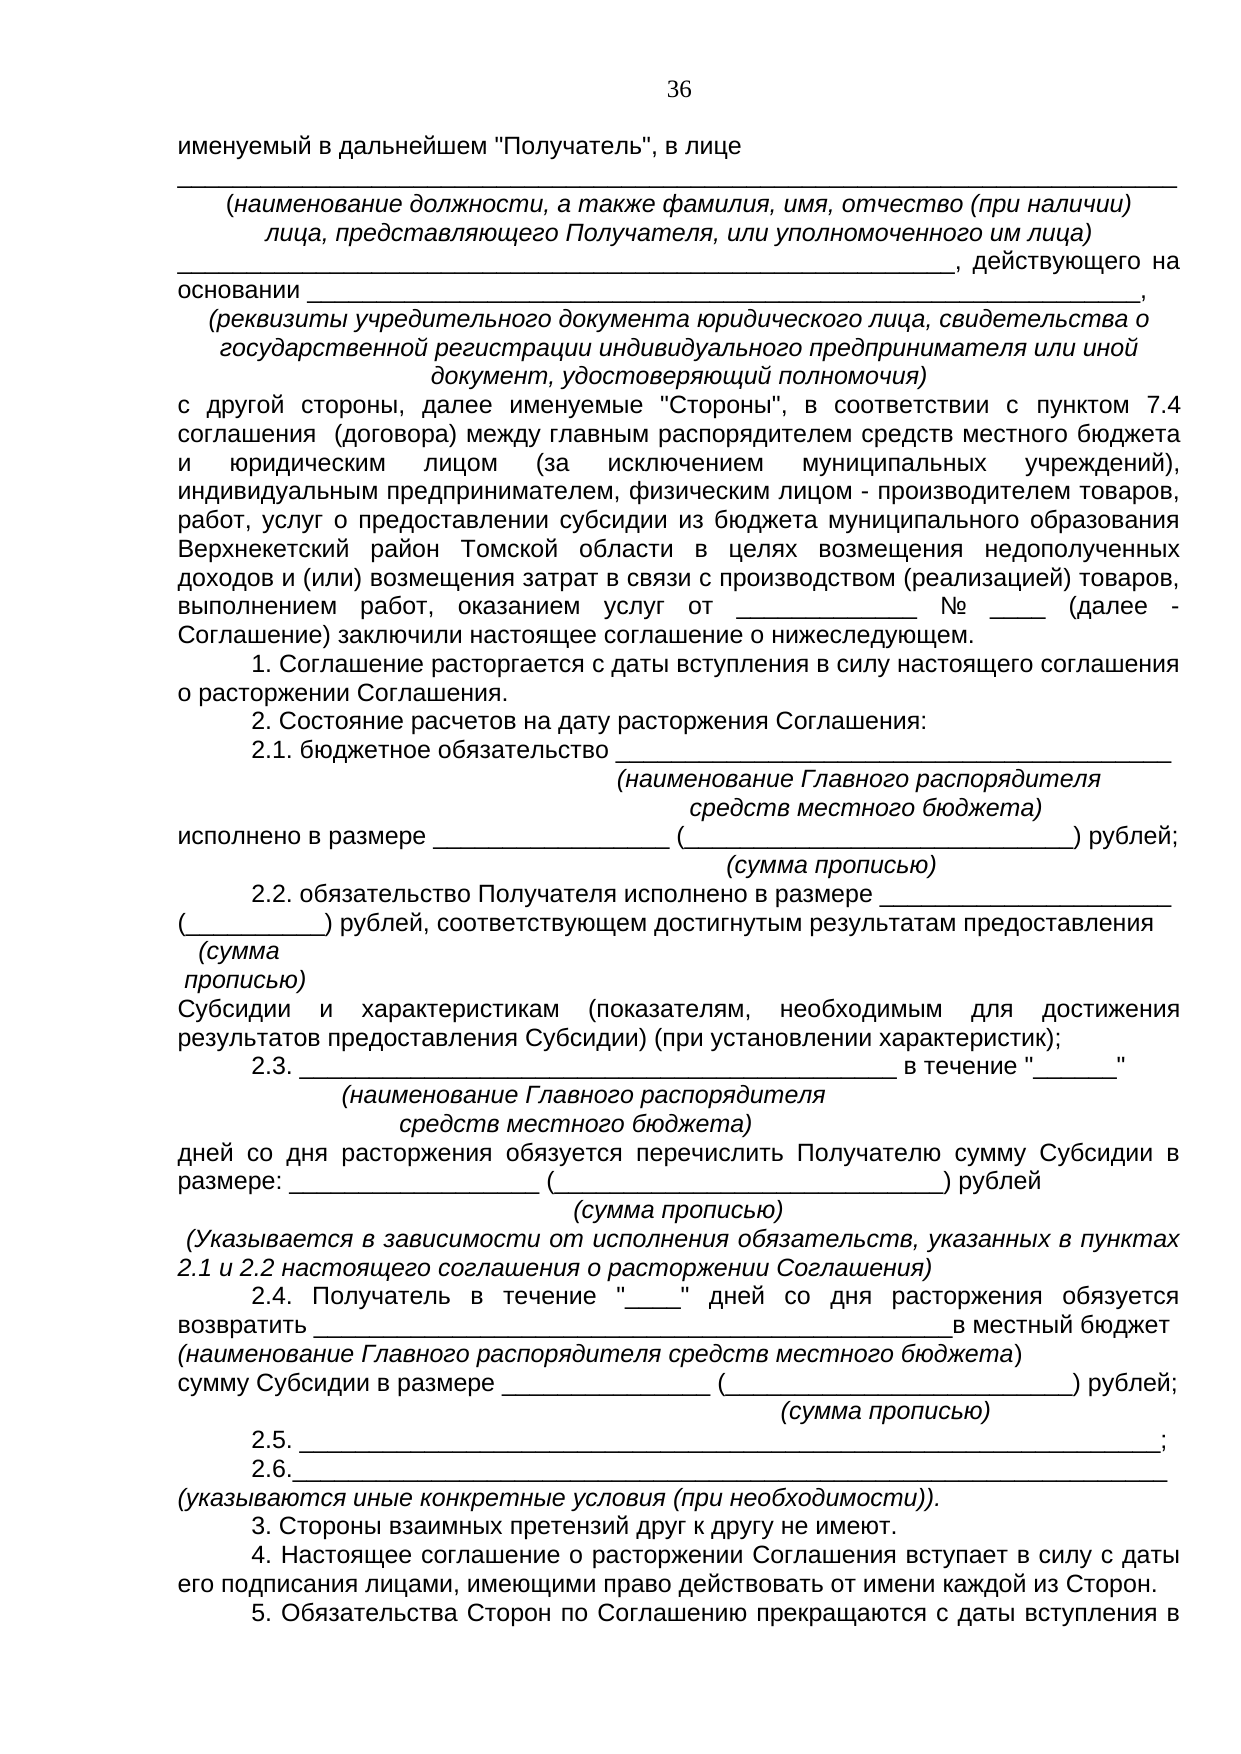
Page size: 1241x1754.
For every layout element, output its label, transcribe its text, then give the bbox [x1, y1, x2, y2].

text 2. Состояние расчетов на дату расторжения Соглашения: [177, 706, 1181, 735]
text 2.5. ______________________________________________________________; [177, 1425, 1181, 1454]
text лица, представляющего Получателя, или уполномоченного им лица) [177, 218, 1181, 246]
text средств местного бюджета) [177, 793, 1181, 821]
text Субсидии и характеристикам (показателям, необходимым для достижения результатов предоставления Субсидии) (при установлении характеристик); [177, 994, 1181, 1051]
text сумму Субсидии в размере _______________ (_________________________) рублей; [177, 1368, 1181, 1396]
text (наименование Главного распорядителя [177, 1080, 1181, 1109]
text (Указывается в зависимости от исполнения обязательств, указанных в пунктах 2.1 и 2.2 настоящего соглашения о расторжении Соглашения) [177, 1224, 1181, 1281]
text ________________________________________________________, действующего на основании ____________________________________________________________, [177, 246, 1181, 304]
text (наименование Главного распорядителя [177, 764, 1181, 793]
text 2.3. ___________________________________________ в течение "______" [177, 1051, 1181, 1080]
text (сумма [177, 936, 1181, 965]
text 2.4. Получатель в течение "____" дней со дня расторжения обязуется возвратить ______________________________________________в местный бюджет [177, 1281, 1181, 1339]
text с другой стороны, далее именуемые "Стороны", в соответствии с пунктом 7.4 соглашения (договора) между главным распорядителем средств местного бюджета и юридическим лицом (за исключением муниципальных учреждений), индивидуальным предпринимателем, физическим лицом - производителем товаров, работ, услуг о предоставлении субсидии из бюджета муниципального образования Верхнекетский район Томской области в целях возмещения недополученных доходов и (или) возмещения затрат в связи с производством (реализацией) товаров, выполнением работ, оказанием услуг от _____________ № ____ (далее - Соглашение) заключили настоящее соглашение о нижеследующем. [177, 390, 1181, 649]
text (сумма прописью) [177, 1396, 1181, 1425]
text 2.2. обязательство Получателя исполнено в размере _____________________ [177, 879, 1181, 908]
text 4. Настоящее соглашение о расторжении Соглашения вступает в силу с даты его подписания лицами, имеющими право действовать от имени каждой из Сторон. [177, 1540, 1181, 1598]
text исполнено в размере _________________ (____________________________) рублей; [177, 821, 1181, 850]
text (__________) рублей, соответствующем достигнутым результатам предоставления [177, 908, 1181, 936]
text (сумма прописью) [177, 850, 1181, 879]
text 1. Соглашение расторгается с даты вступления в силу настоящего соглашения о расторжении Соглашения. [177, 649, 1181, 706]
text ________________________________________________________________________ [177, 160, 1181, 189]
text (наименование должности, а также фамилия, имя, отчество (при наличии) [177, 189, 1181, 218]
text (реквизиты учредительного документа юридического лица, свидетельства о [177, 304, 1181, 333]
text дней со дня расторжения обязуется перечислить Получателю сумму Субсидии в размере: __________________ (____________________________) рублей [177, 1138, 1181, 1195]
text (сумма прописью) [177, 1195, 1181, 1224]
text документ, удостоверяющий полномочия) [177, 361, 1181, 390]
text 3. Стороны взаимных претензий друг к другу не имеют. [177, 1511, 1181, 1540]
text 2.1. бюджетное обязательство ________________________________________ [177, 735, 1181, 764]
text прописью) [177, 965, 1181, 994]
text государственной регистрации индивидуального предпринимателя или иной [177, 333, 1181, 361]
text средств местного бюджета) [177, 1109, 1181, 1138]
text (наименование Главного распорядителя средств местного бюджета) [177, 1339, 1181, 1368]
text 2.6._______________________________________________________________ (указываются иные конкретные условия (при необходимости)). [177, 1454, 1181, 1511]
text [177, 1598, 1181, 1626]
text именуемый в дальнейшем "Получатель", в лице [177, 131, 1181, 160]
